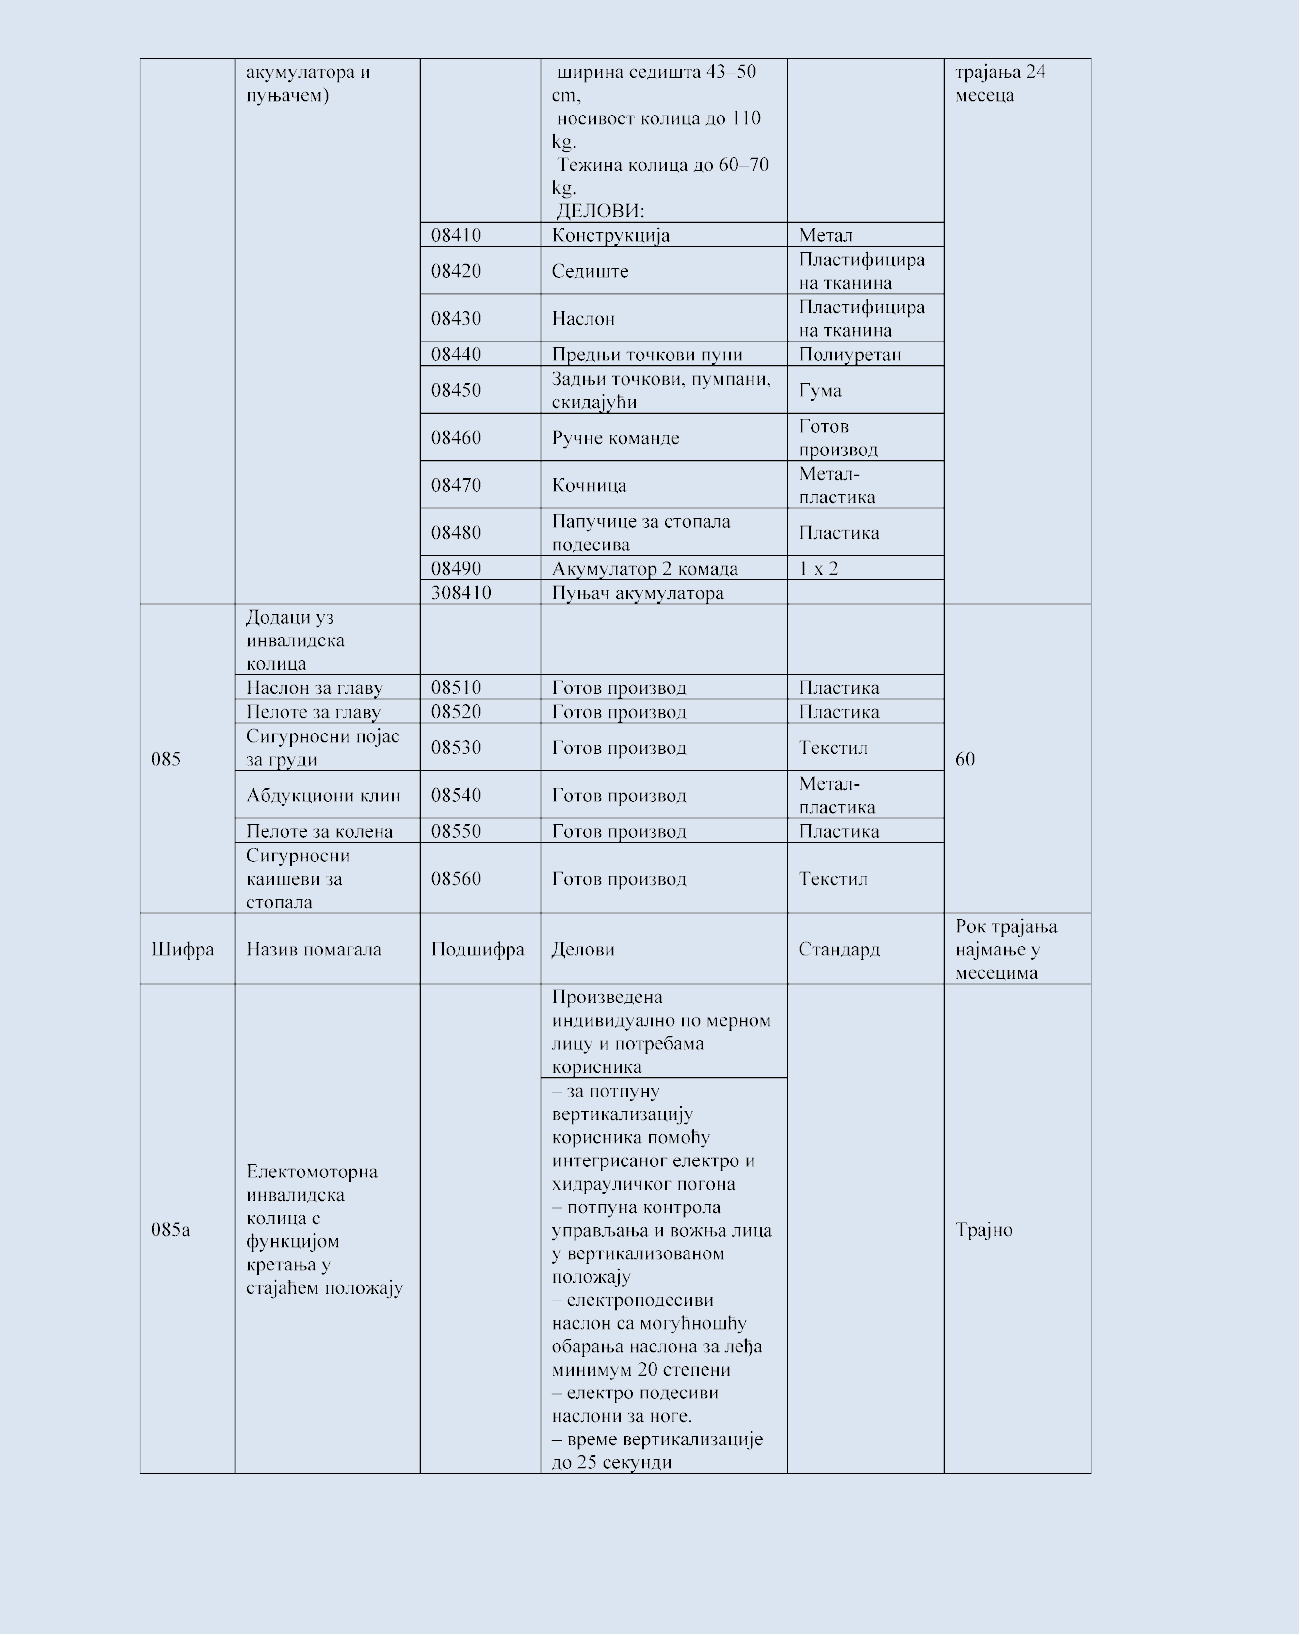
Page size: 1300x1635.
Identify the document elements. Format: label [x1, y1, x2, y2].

picture [139, 58, 1092, 1474]
